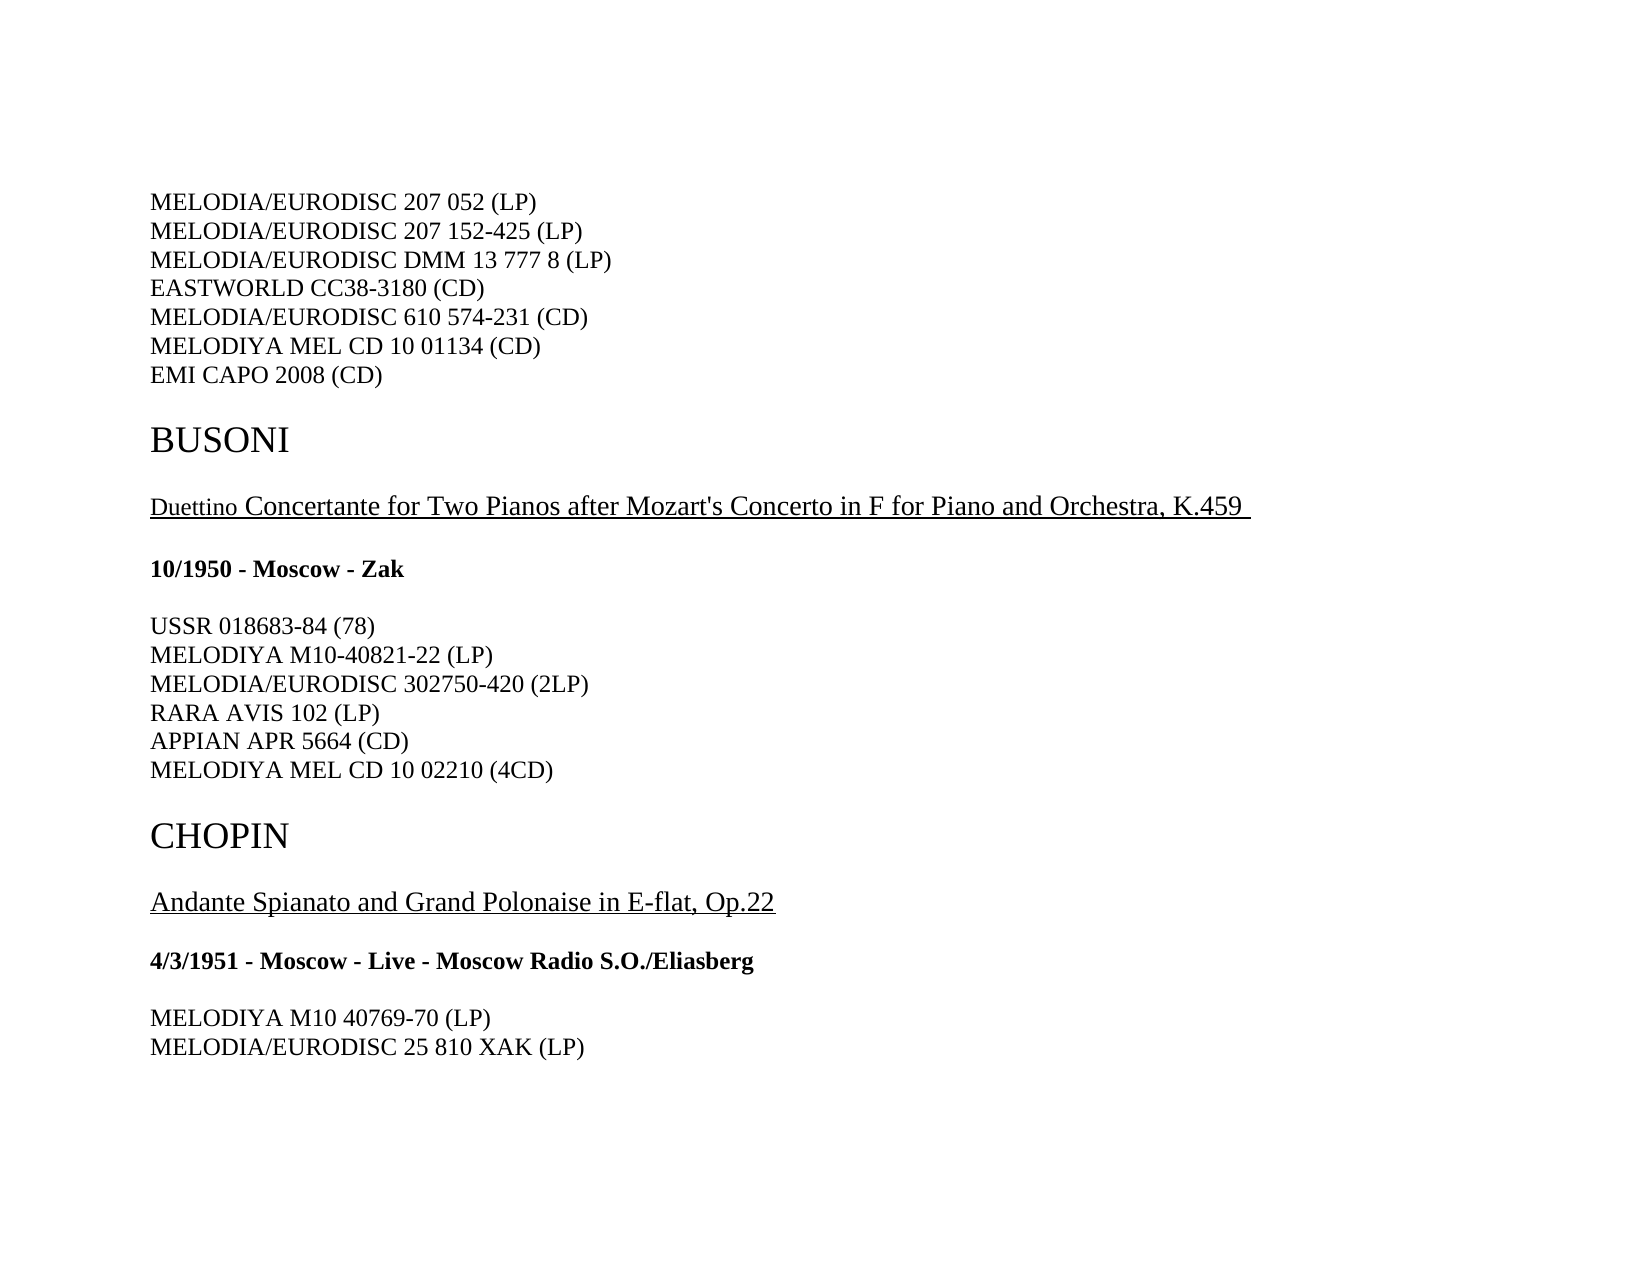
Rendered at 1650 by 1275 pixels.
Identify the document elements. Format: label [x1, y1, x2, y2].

text [150, 187, 1500, 784]
text [150, 813, 1500, 1061]
